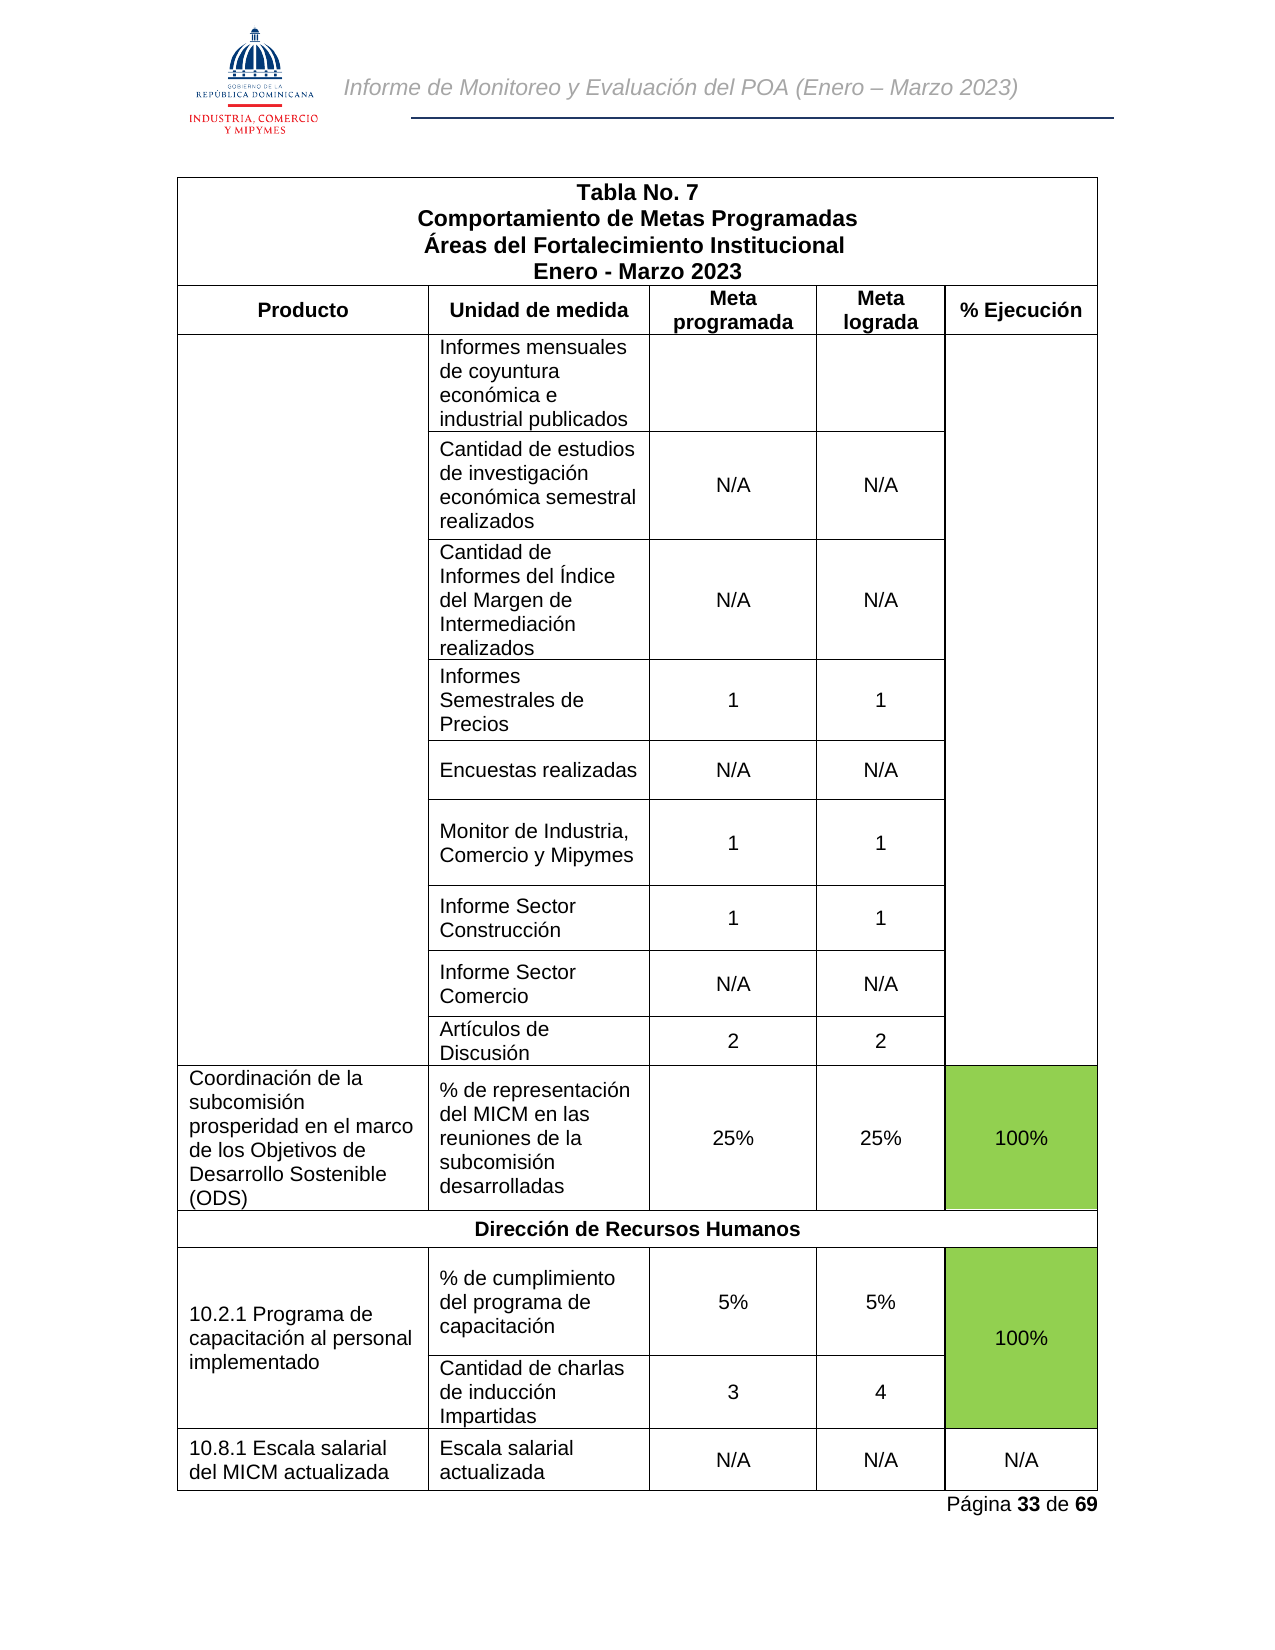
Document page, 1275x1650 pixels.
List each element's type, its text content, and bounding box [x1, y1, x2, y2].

table_cell N/A [650, 1429, 816, 1490]
table_cell 3 [650, 1356, 816, 1428]
table_cell Dirección de Recursos Humanos [178, 1211, 1097, 1247]
table_cell 3 [817, 335, 944, 431]
table_cell 100% [946, 1248, 1097, 1428]
table_cell 2 [817, 1017, 944, 1065]
table_cell Meta lograda [817, 286, 944, 334]
table_cell Producto [178, 286, 428, 334]
table_cell 1 [817, 660, 944, 740]
table_cell Meta programada [650, 286, 816, 334]
table_cell Cantidad de Informes mensuales de coyuntura económica e industrial publicados [429, 335, 649, 431]
table_header Tabla No. 7 Comportamiento de Metas Programadas Áreas del Fortalecimiento Institucional Enero - Marzo 2023 [178, 178, 1097, 285]
table_cell Informe Sector Construcción [429, 886, 649, 950]
table_cell N/A [946, 1429, 1097, 1490]
table_cell Coordinación de la subcomisión prosperidad en el marco de los Objetivos de Desarrollo Sostenible (ODS) [178, 1066, 428, 1209]
table_cell % de cumplimiento del programa de capacitación [429, 1248, 649, 1355]
table_cell 1 [650, 886, 816, 950]
table_cell 1 [817, 886, 944, 950]
table_cell 25% [650, 1066, 816, 1209]
table_cell N/A [817, 1429, 944, 1490]
table_cell 5% [817, 1248, 944, 1355]
table_cell 100% [946, 1066, 1097, 1209]
table_cell N/A [650, 741, 816, 799]
table_cell % Ejecución [946, 286, 1097, 334]
table_cell N/A [650, 540, 816, 659]
table_cell 1 [650, 800, 816, 885]
table_cell N/A [817, 432, 944, 538]
table_cell N/A [817, 741, 944, 799]
table_cell Unidad de medida [429, 286, 649, 334]
table_cell N/A [650, 432, 816, 538]
table_cell 1 [817, 800, 944, 885]
table_cell 25% [817, 1066, 944, 1209]
table_cell % de representación del MICM en las reuniones de la subcomisión desarrolladas [429, 1066, 649, 1209]
table_cell Encuestas realizadas [429, 741, 649, 799]
table_cell Informe Sector Comercio [429, 951, 649, 1016]
table_cell 5% [650, 1248, 816, 1355]
table_cell 1 [650, 660, 816, 740]
table_cell Informes Semestrales de Precios [429, 660, 649, 740]
table_cell Escala salarial actualizada [429, 1429, 649, 1490]
table_cell 2 [650, 1017, 816, 1065]
table_cell Monitor de Industria, Comercio y Mipymes [429, 800, 649, 885]
table_cell 10.2.1 Programa de capacitación al personal implementado [178, 1248, 428, 1428]
table_cell Cantidad de estudios de investigación económica semestral realizados [429, 432, 649, 538]
table_cell 10.8.1 Escala salarial del MICM actualizada [178, 1429, 428, 1490]
table_cell Cantidad de charlas de inducción Impartidas [429, 1356, 649, 1428]
table_cell Artículos de Discusión [429, 1017, 649, 1065]
table_cell N/A [650, 951, 816, 1016]
table_cell 2 [650, 335, 816, 431]
table_cell N/A [817, 540, 944, 659]
table_cell N/A [817, 951, 944, 1016]
table_cell 4 [817, 1356, 944, 1428]
picture [189, 25, 318, 134]
table_cell Cantidad de Informes del Índice del Margen de Intermediación realizados [429, 540, 649, 659]
